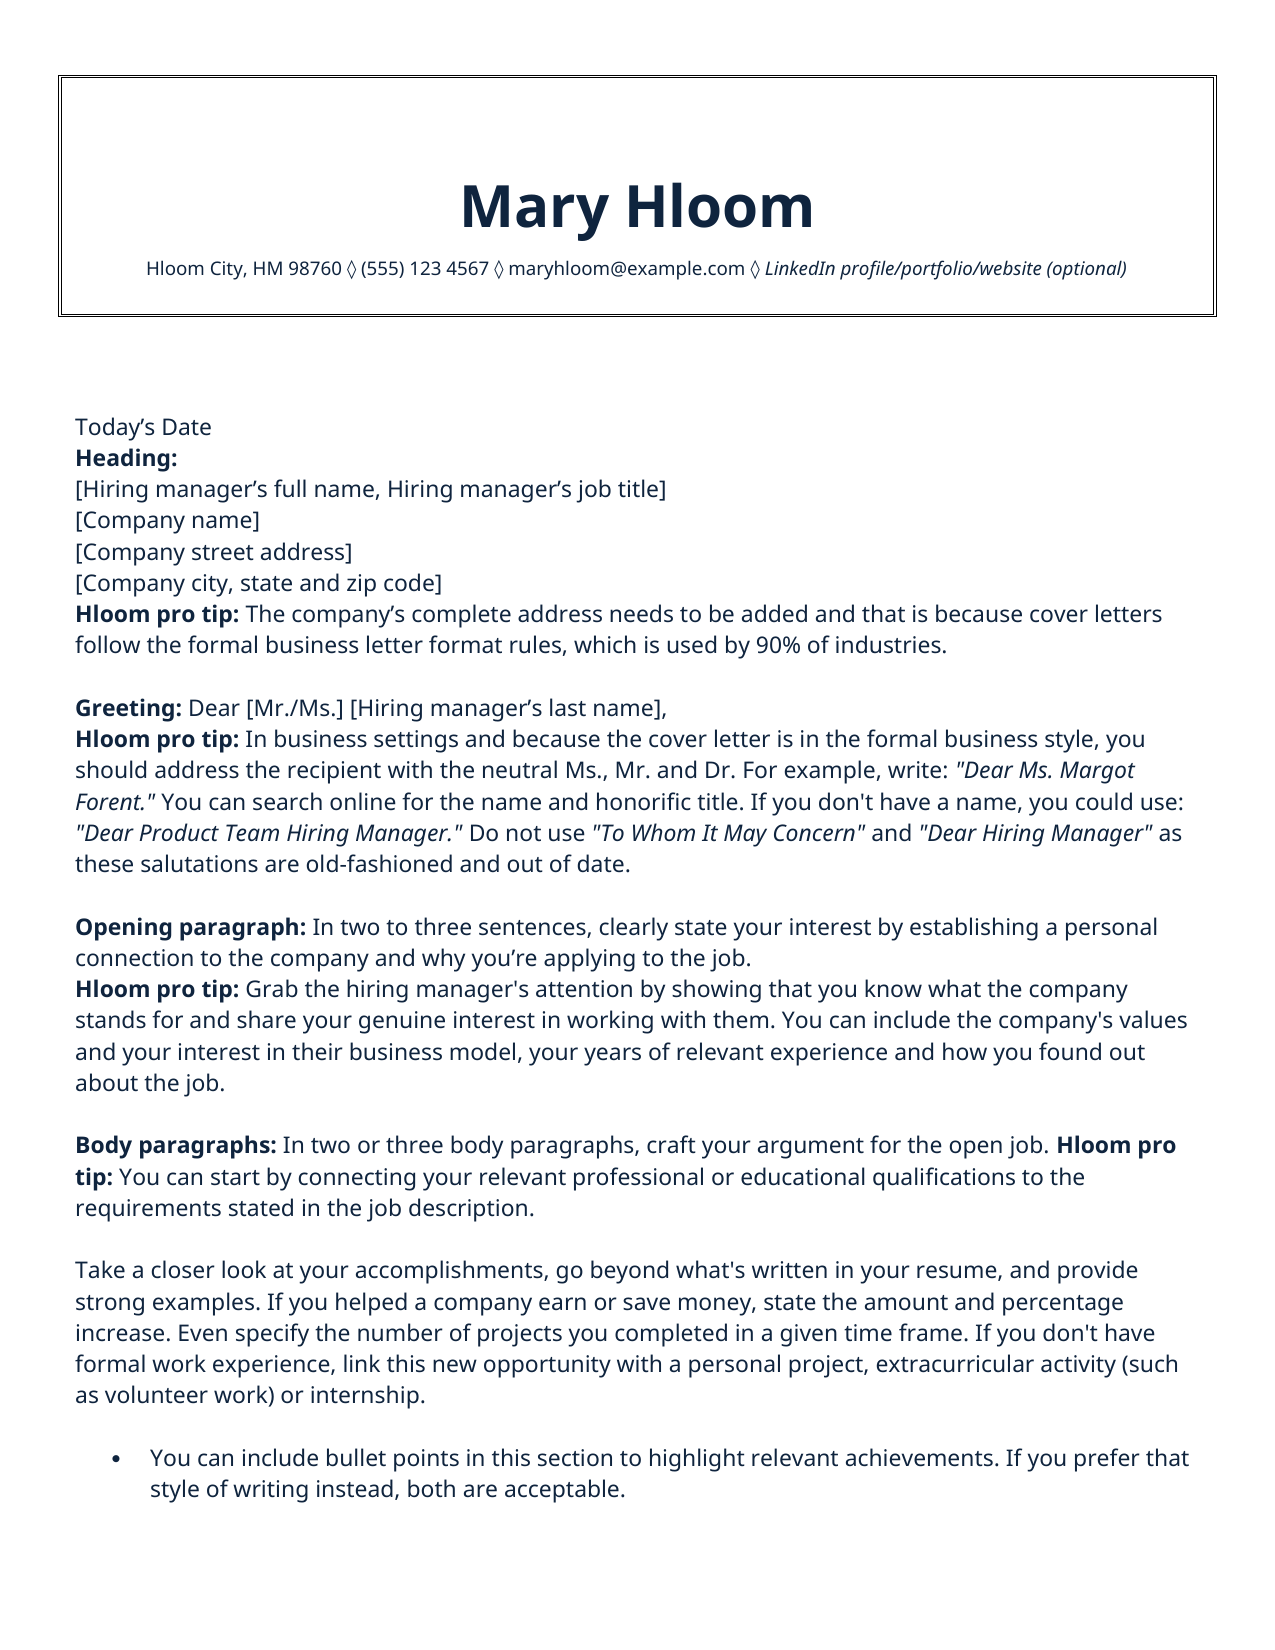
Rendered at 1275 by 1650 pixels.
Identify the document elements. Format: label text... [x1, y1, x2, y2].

text [Company street address] [75, 535, 1200, 567]
text Heading: [75, 442, 1200, 473]
table_header Mary Hloom Hloom City, HM 98760 ◊ (555) 123 4567 ◊ maryhloom@example.com ◊ LinkedIn profile/portfolio/website (optional) [62, 78, 1213, 313]
text [Company name] [75, 504, 1200, 535]
text Today’s Date [75, 410, 1200, 442]
text Opening paragraph: In two to three sentences, clearly state your interest by establishing a personal connection to the company and why you’re applying to the job. Hloom pro tip: Grab the hiring manager's attention by showing that you know what the company stands for and share your genuine interest in working with them. You can include the company's values and your interest in their business model, your years of relevant experience and how you found out about the job. Body paragraphs: In two or three body paragraphs, craft your argument for the open job. Hloom pro tip: You can start by connecting your relevant professional or educational qualifications to the requirements stated in the job description. [75, 910, 1200, 1223]
text [Company city, state and zip code] [75, 567, 1200, 598]
text Take a closer look at your accomplishments, go beyond what's written in your resume, and provide strong examples. If you helped a company earn or save money, state the amount and percentage increase. Even specify the number of projects you completed in a given time frame. If you don't have formal work experience, link this new opportunity with a personal project, extracurricular activity (such as volunteer work) or internship. [75, 1254, 1200, 1410]
text Hloom pro tip: The company’s complete address needs to be added and that is because cover letters follow the formal business letter format rules, which is used by 90% of industries. [75, 598, 1200, 660]
text Greeting: Dear [Mr./Ms.] [Hiring manager’s last name], Hloom pro tip: In business settings and because the cover letter is in the formal business style, you should address the recipient with the neutral Ms., Mr. and Dr. For example, write: "Dear Ms. Margot Forent." You can search online for the name and honorific title. If you don't have a name, you could use: "Dear Product Team Hiring Manager." Do not use "To Whom It May Concern" and "Dear Hiring Manager" as these salutations are old-fashioned and out of date. [75, 692, 1200, 879]
text [Hiring manager’s full name, Hiring manager’s job title] [75, 473, 1200, 504]
list You can include bullet points in this section to highlight relevant achievements. If you prefer that style of writing instead, both are acceptable. [112, 1442, 1200, 1504]
